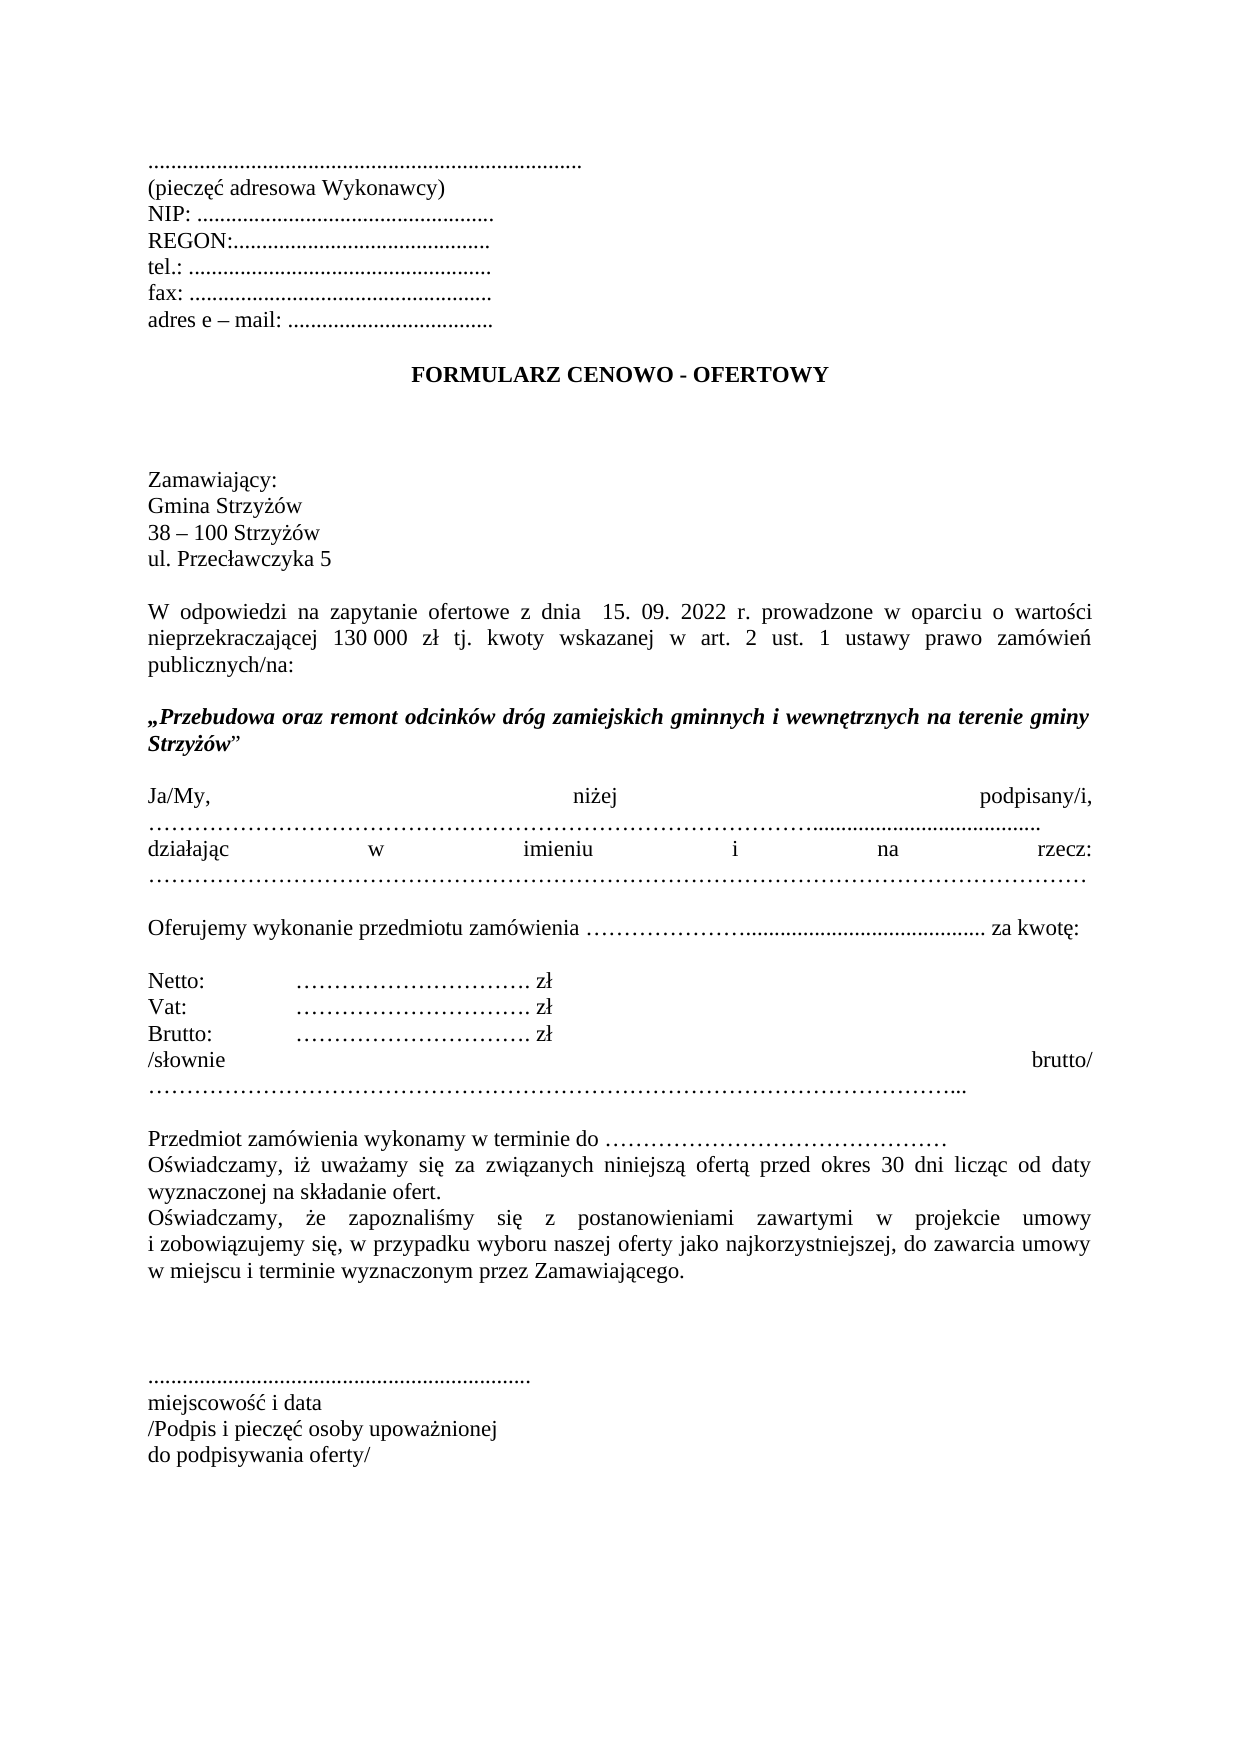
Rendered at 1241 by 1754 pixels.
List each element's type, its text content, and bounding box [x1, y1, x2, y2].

text do podpisywania oferty/ [148, 1441, 1093, 1468]
text REGON:............................................. [148, 227, 1093, 253]
text /Podpis i pieczęć osoby upoważnionej [148, 1415, 1093, 1441]
text 38 – 100 Strzyżów [148, 519, 1093, 545]
text Ja/My, niżej podpisany/i, ……………………………………………………………………………........................................ [148, 782, 1093, 835]
text działając w imieniu i na rzecz: …………………………………………………………………………………………………………… [148, 835, 1093, 888]
text NIP: .................................................... [148, 200, 1093, 227]
text Brutto: …………………………. zł [148, 1020, 1093, 1046]
text ................................................................... [148, 1362, 1093, 1389]
text Vat: …………………………. zł [148, 993, 1093, 1020]
text Oświadczamy, iż uważamy się za związanych niniejszą ofertą przed okres 30 dni licząc od daty wyznaczonej na składanie ofert. [148, 1151, 1093, 1204]
text (pieczęć adresowa Wykonawcy) [148, 174, 1093, 200]
text ............................................................................ [148, 148, 1093, 174]
text Oferujemy wykonanie przedmiotu zamówienia ………………….......................................... za kwotę: [148, 914, 1093, 941]
text adres e – mail: .................................... [148, 306, 1093, 332]
text FORMULARZ CENOWO - OFERTOWY [148, 361, 1093, 387]
text „Przebudowa oraz remont odcinków dróg zamiejskich gminnych i wewnętrznych na terenie gminy Strzyżów” [148, 703, 1093, 756]
text Zamawiający: [148, 466, 1093, 493]
text fax: ..................................................... [148, 279, 1093, 306]
text Netto: …………………………. zł [148, 967, 1093, 993]
text Oświadczamy, że zapoznaliśmy się z postanowieniami zawartymi w projekcie umowy i zobowiązujemy się, w przypadku wyboru naszej oferty jako najkorzystniejszej, do zawarcia umowy w miejscu i terminie wyznaczonym przez Zamawiającego. [148, 1204, 1093, 1283]
text miejscowość i data [148, 1389, 1093, 1415]
text Przedmiot zamówienia wykonamy w terminie do ……………………………………… [148, 1125, 1093, 1151]
text W odpowiedzi na zapytanie ofertowe z dnia 15. 09. 2022 r. prowadzone w oparciu o wartości nieprzekraczającej 130 000 zł tj. kwoty wskazanej w art. 2 ust. 1 ustawy prawo zamówień publicznych/na: [148, 598, 1093, 677]
text tel.: ..................................................... [148, 253, 1093, 279]
text /słownie brutto/ ……………………………………………………………………………………………... [148, 1046, 1093, 1099]
text ul. Przecławczyka 5 [148, 545, 1093, 572]
text Gmina Strzyżów [148, 493, 1093, 519]
